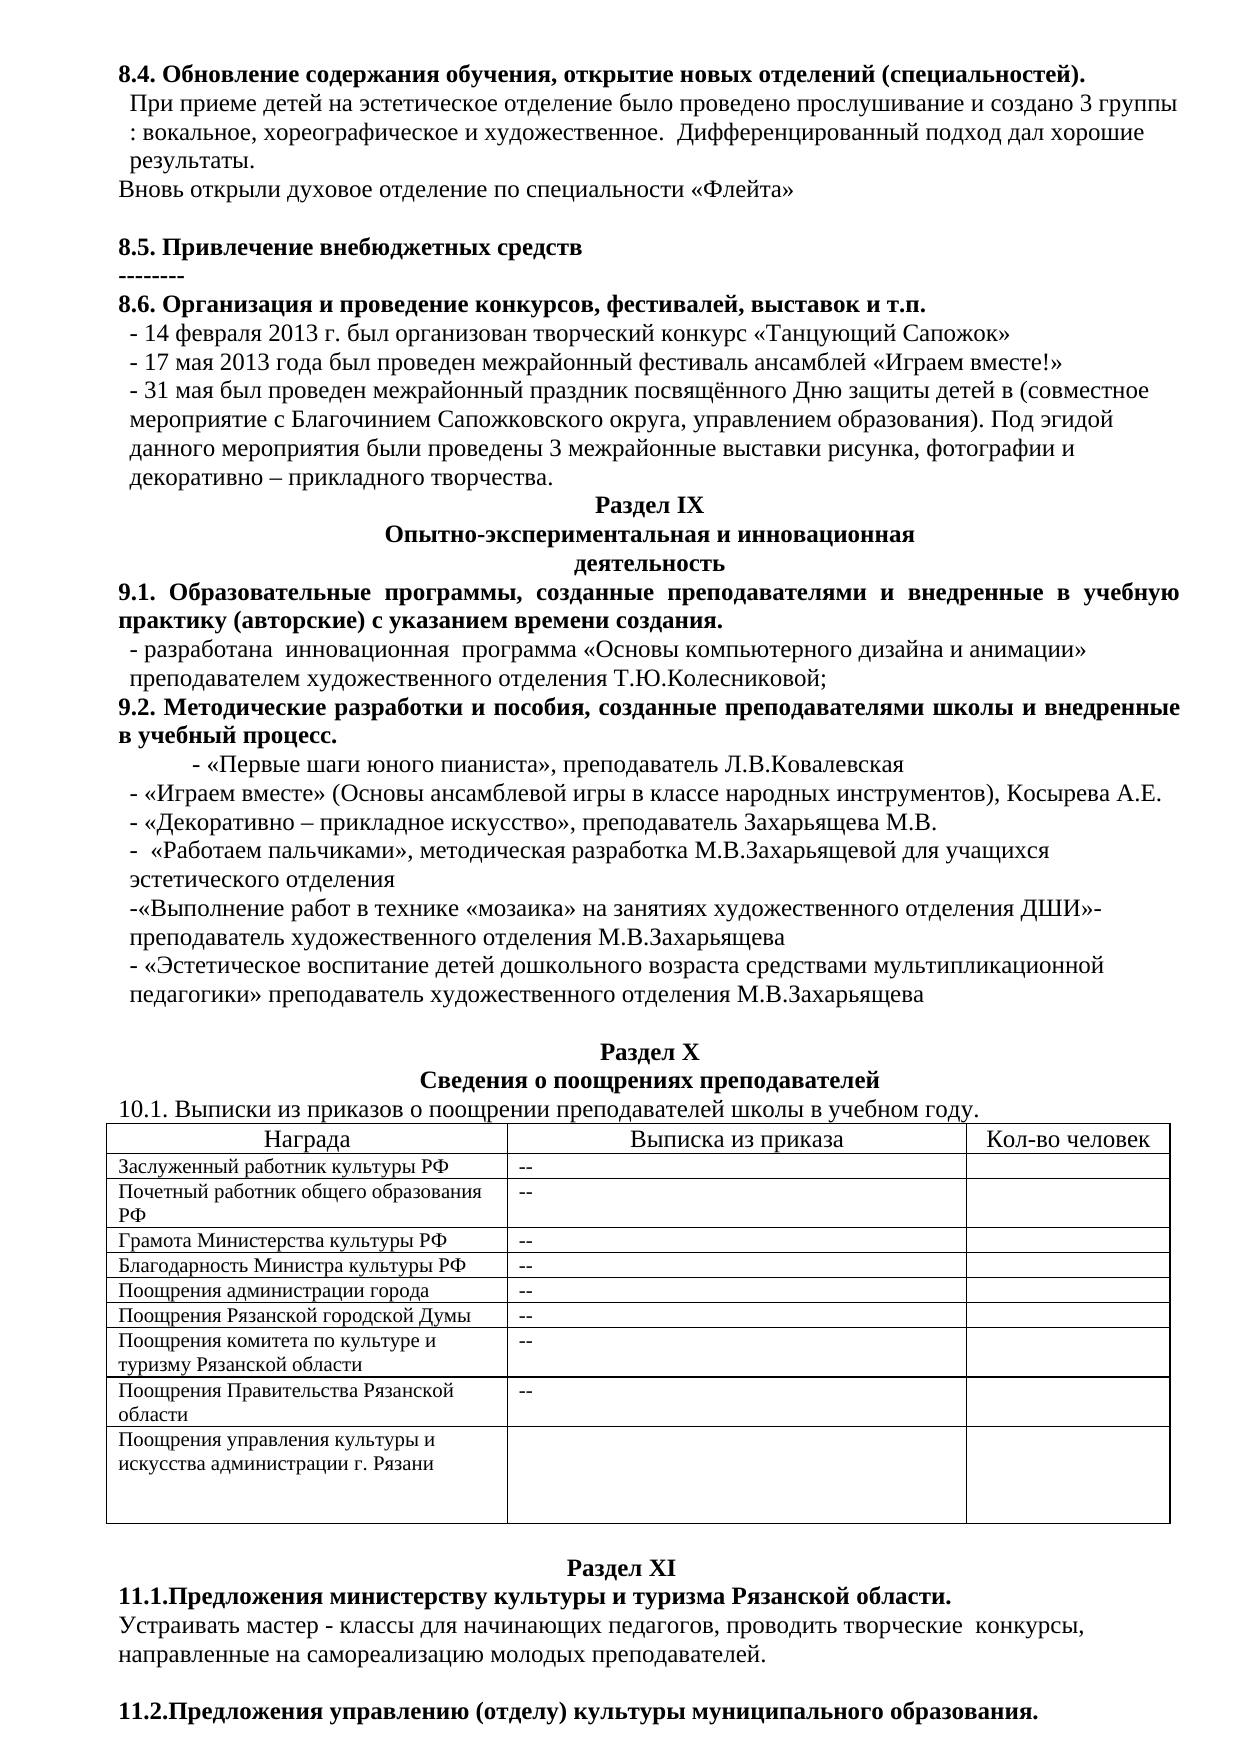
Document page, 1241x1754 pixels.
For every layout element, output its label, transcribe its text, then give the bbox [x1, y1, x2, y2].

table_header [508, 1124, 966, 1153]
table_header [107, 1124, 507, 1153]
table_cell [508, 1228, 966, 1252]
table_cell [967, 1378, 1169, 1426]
text 8.6. Организация и проведение конкурсов, фестивалей, выставок и т.п. [118, 289, 1181, 318]
text 8.5. Привлечение внебюджетных средств [118, 232, 1181, 260]
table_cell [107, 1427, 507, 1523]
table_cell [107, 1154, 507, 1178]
text - разработана инновационная программа «Основы компьютерного дизайна и анимации» преподавателем художественного отделения Т.Ю.Колесниковой; [129, 634, 1181, 692]
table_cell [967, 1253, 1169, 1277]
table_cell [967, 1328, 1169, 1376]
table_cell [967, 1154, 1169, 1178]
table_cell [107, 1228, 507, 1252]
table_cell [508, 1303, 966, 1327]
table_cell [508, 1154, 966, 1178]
text - «Декоративно – прикладное искусство», преподаватель Захарьящева М.В. [129, 807, 1181, 835]
text - «Играем вместе» (Основы ансамблевой игры в классе народных инструментов), Косырева А.Е. [129, 778, 1181, 807]
text -«Выполнение работ в технике «мозаика» на занятиях художественного отделения ДШИ»- преподаватель художественного отделения М.В.Захарьящева [129, 893, 1181, 950]
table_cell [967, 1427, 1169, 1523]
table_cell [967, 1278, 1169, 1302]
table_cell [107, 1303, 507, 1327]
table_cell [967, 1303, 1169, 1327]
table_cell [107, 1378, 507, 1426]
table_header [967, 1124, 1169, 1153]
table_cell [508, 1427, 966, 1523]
text Сведения о поощрениях преподавателей [118, 1065, 1181, 1094]
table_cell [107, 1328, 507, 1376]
text Опытно-экспериментальная и инновационная [118, 519, 1181, 548]
text - 17 мая 2013 года был проведен межрайонный фестиваль ансамблей «Играем вместе!» [129, 347, 1181, 375]
text - «Работаем пальчиками», методическая разработка М.В.Захарьящевой для учащихся эстетического отделения [129, 835, 1181, 893]
text Раздел IX [118, 490, 1181, 519]
text 9.2. Методические разработки и пособия, созданные преподавателями школы и внедренные в учебный процесс. [118, 692, 1181, 749]
text 10.1. Выписки из приказов о поощрении преподавателей школы в учебном году. [118, 1094, 1181, 1123]
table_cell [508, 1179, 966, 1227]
text 8.4. Обновление содержания обучения, открытие новых отделений (специальностей). [118, 59, 1181, 88]
text 11.2.Предложения управлению (отделу) культуры муниципального образования. [118, 1696, 1181, 1725]
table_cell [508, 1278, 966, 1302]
text 11.1.Предложения министерству культуры и туризма Рязанской области. [118, 1581, 1181, 1610]
text деятельность [118, 548, 1181, 577]
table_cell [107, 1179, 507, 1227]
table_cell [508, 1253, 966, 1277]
text Раздел X [118, 1037, 1181, 1065]
text - «Первые шаги юного пианиста», преподаватель Л.В.Ковалевская [129, 749, 1181, 778]
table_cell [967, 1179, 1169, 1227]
text Раздел XI [118, 1553, 1181, 1581]
text При приеме детей на эстетическое отделение было проведено прослушивание и создано 3 группы : вокальное, хореографическое и художественное. Дифференцированный подход дал хорошие результаты. [129, 88, 1181, 174]
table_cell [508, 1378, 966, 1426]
text - 31 мая был проведен межрайонный праздник посвящённого Дню защиты детей в (совместное мероприятие с Благочинием Сапожковского округа, управлением образования). Под эгидой данного мероприятия были проведены 3 межрайонные выставки рисунка, фотографии и декоративно – прикладного творчества. [129, 375, 1181, 490]
text - 14 февраля 2013 г. был организован творческий конкурс «Танцующий Сапожок» [129, 318, 1181, 347]
text Вновь открыли духовое отделение по специальности «Флейта» [118, 174, 1181, 203]
text 9.1. Образовательные программы, созданные преподавателями и внедренные в учебную практику (авторские) с указанием времени создания. [118, 577, 1181, 634]
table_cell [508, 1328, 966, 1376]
text -------- [118, 260, 1181, 289]
text - «Эстетическое воспитание детей дошкольного возраста средствами мультипликационной педагогики» преподаватель художественного отделения М.В.Захарьящева [129, 950, 1181, 1008]
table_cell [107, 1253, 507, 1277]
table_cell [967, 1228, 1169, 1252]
text Устраивать мастер - классы для начинающих педагогов, проводить творческие конкурсы, направленные на самореализацию молодых преподавателей. [118, 1610, 1181, 1668]
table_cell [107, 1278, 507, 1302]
